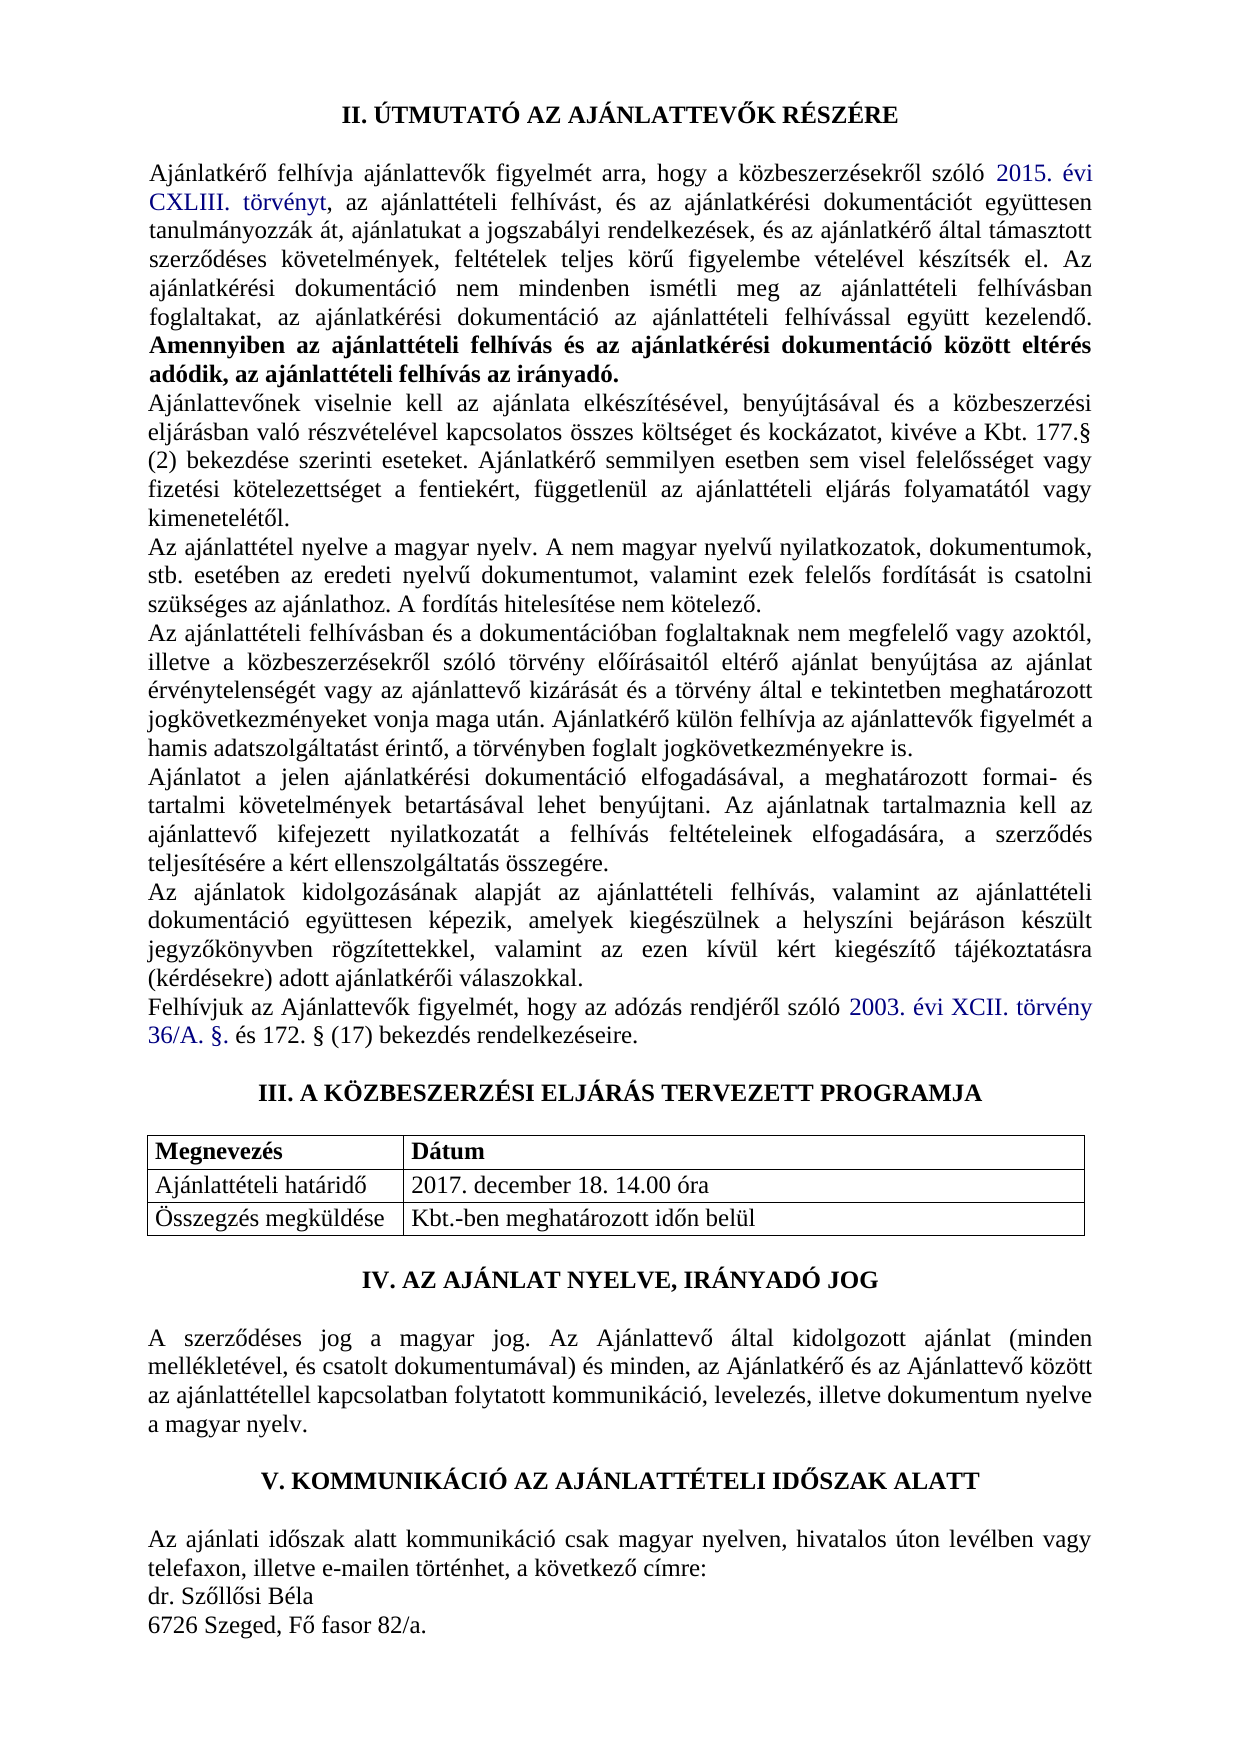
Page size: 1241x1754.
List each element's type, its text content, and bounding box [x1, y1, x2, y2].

text III. A KÖZBESZERZÉSI ELJÁRÁS TERVEZETT PROGRAMJA [148, 1078, 1093, 1107]
table_cell Összegzés megküldése [148, 1203, 403, 1235]
text Ajánlattevőnek viselnie kell az ajánlata elkészítésével, benyújtásával és a közbeszerzési eljárásban való részvételével kapcsolatos összes költséget és kockázatot, kivéve a Kbt. 177.§ (2) bekezdése szerinti eseteket. Ajánlatkérő semmilyen esetben sem visel felelősséget vagy fizetési kötelezettséget a fentiekért, függetlenül az ajánlattételi eljárás folyamatától vagy kimenetelétől. [148, 388, 1093, 532]
text 6726 Szeged, Fő fasor 82/a. [148, 1610, 1093, 1639]
text Ajánlatkérő felhívja ajánlattevők figyelmét arra, hogy a közbeszerzésekről szóló 2015. évi CXLIII. törvényt, az ajánlattételi felhívást, és az ajánlatkérési dokumentációt együttesen tanulmányozzák át, ajánlatukat a jogszabályi rendelkezések, és az ajánlatkérő által támasztott szerződéses követelmények, feltételek teljes körű figyelembe vételével készítsék el. Az ajánlatkérési dokumentáció nem mindenben ismétli meg az ajánlattételi felhívásban foglaltakat, az ajánlatkérési dokumentáció az ajánlattételi felhívással együtt kezelendő. Amennyiben az ajánlattételi felhívás és az ajánlatkérési dokumentáció között eltérés adódik, az ajánlattételi felhívás az irányadó. [149, 158, 1093, 388]
text II. ÚTMUTATÓ AZ AJÁNLATTEVŐK RÉSZÉRE [148, 100, 1093, 129]
text dr. Szőllősi Béla [148, 1581, 1093, 1610]
table_header Megnevezés [148, 1136, 403, 1169]
text Az ajánlati időszak alatt kommunikáció csak magyar nyelven, hivatalos úton levélben vagy telefaxon, illetve e-mailen történhet, a következő címre: [148, 1524, 1093, 1581]
table_cell Ajánlattételi határidő [148, 1170, 403, 1202]
text Az ajánlatok kidolgozásának alapját az ajánlattételi felhívás, valamint az ajánlattételi dokumentáció együttesen képezik, amelyek kiegészülnek a helyszíni bejáráson készült jegyzőkönyvben rögzítettekkel, valamint az ezen kívül kért kiegészítő tájékoztatásra (kérdésekre) adott ajánlatkérői válaszokkal. [148, 877, 1093, 992]
table_cell 2017. december 18. 14.00 óra [404, 1170, 1084, 1202]
table_header Dátum [404, 1136, 1084, 1169]
subtitle IV. AZ AJÁNLAT NYELVE, IRÁNYADÓ JOG [148, 1265, 1093, 1294]
text Az ajánlattétel nyelve a magyar nyelv. A nem magyar nyelvű nyilatkozatok, dokumentumok, stb. esetében az eredeti nyelvű dokumentumot, valamint ezek felelős fordítását is csatolni szükséges az ajánlathoz. A fordítás hitelesítése nem kötelező. [148, 532, 1093, 618]
text A szerződéses jog a magyar jog. Az Ajánlattevő által kidolgozott ajánlat (minden mellékletével, és csatolt dokumentumával) és minden, az Ajánlatkérő és az Ajánlattevő között az ajánlattétellel kapcsolatban folytatott kommunikáció, levelezés, illetve dokumentum nyelve a magyar nyelv. [148, 1323, 1093, 1438]
text Az ajánlattételi felhívásban és a dokumentációban foglaltaknak nem megfelelő vagy azoktól, illetve a közbeszerzésekről szóló törvény előírásaitól eltérő ajánlat benyújtása az ajánlat érvénytelenségét vagy az ajánlattevő kizárását és a törvény által e tekintetben meghatározott jogkövetkezményeket vonja maga után. Ajánlatkérő külön felhívja az ajánlattevők figyelmét a hamis adatszolgáltatást érintő, a törvényben foglalt jogkövetkezményekre is. [148, 618, 1093, 762]
text Ajánlatot a jelen ajánlatkérési dokumentáció elfogadásával, a meghatározott formai- és tartalmi követelmények betartásával lehet benyújtani. Az ajánlatnak tartalmaznia kell az ajánlattevő kifejezett nyilatkozatát a felhívás feltételeinek elfogadására, a szerződés teljesítésére a kért ellenszolgáltatás összegére. [148, 762, 1093, 877]
table_cell Kbt.-ben meghatározott időn belül [404, 1203, 1084, 1235]
text Felhívjuk az Ajánlattevők figyelmét, hogy az adózás rendjéről szóló 2003. évi XCII. törvény 36/A. §. és 172. § (17) bekezdés rendelkezéseire. [148, 992, 1093, 1049]
subtitle V. KOMMUNIKÁCIÓ AZ AJÁNLATTÉTELI IDŐSZAK ALATT [148, 1466, 1093, 1495]
